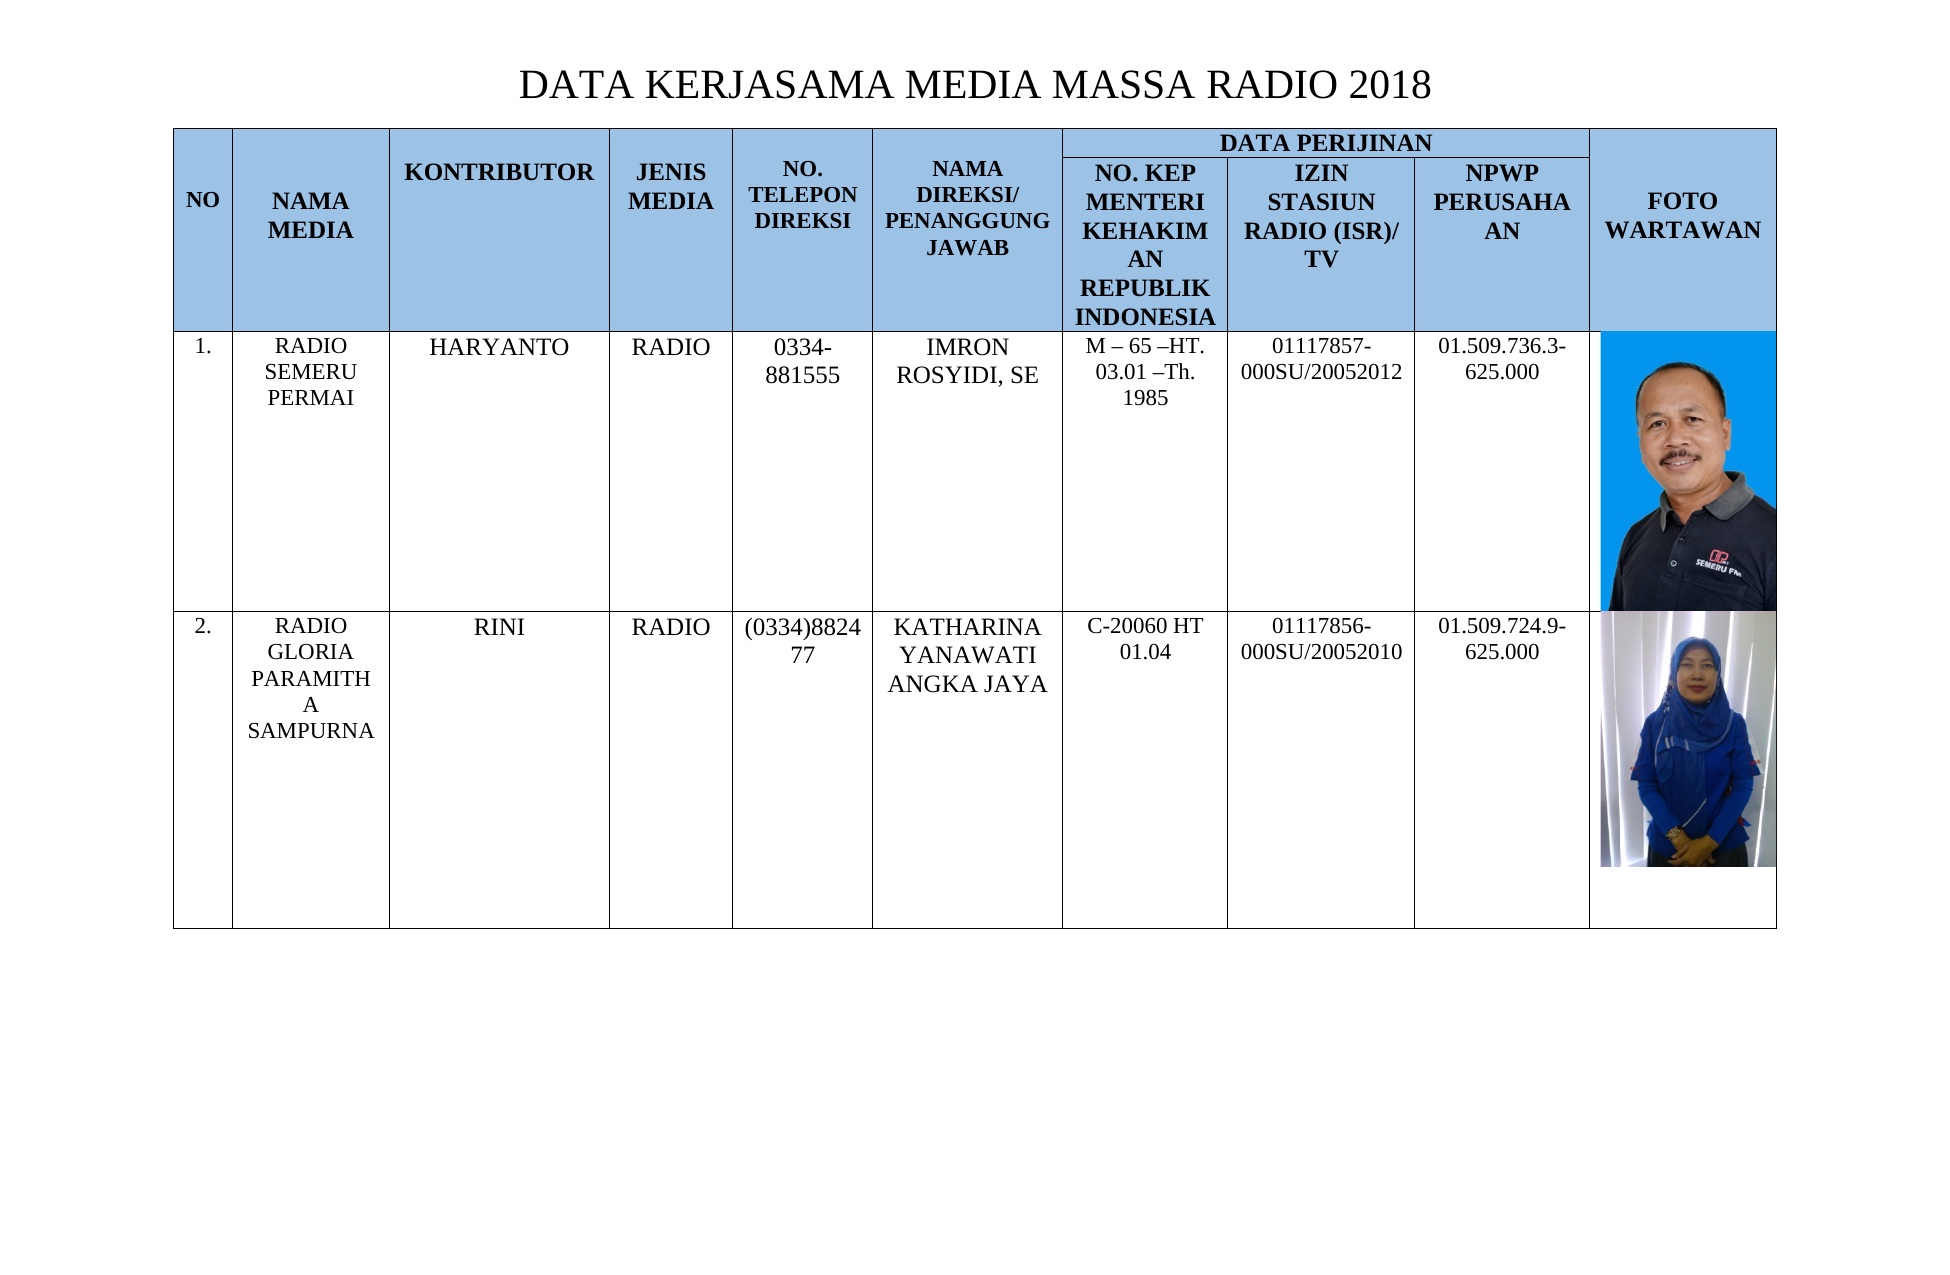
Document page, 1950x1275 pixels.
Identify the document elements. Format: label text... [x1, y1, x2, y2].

table_cell RADIO [610, 332, 732, 611]
table_cell [1590, 332, 1600, 611]
table_header NAMA DIREKSI/ PENANGGUNGJAWAB [873, 129, 1062, 331]
table_header NAMA MEDIA [233, 129, 389, 331]
table_cell RADIO SEMERU PERMAI [233, 332, 389, 611]
table_cell 01117857-000SU/20052012 [1228, 332, 1414, 611]
text DATA KERJASAMA MEDIA MASSA RADIO 2018 [150, 59, 1800, 107]
picture [1600, 331, 1777, 867]
table_header JENIS MEDIA [610, 129, 732, 331]
table_cell 1. [174, 332, 232, 611]
table_header NO [174, 129, 232, 331]
table_cell 01.509.724.9-625.000 [1415, 612, 1589, 928]
table_header NO. TELEPON DIREKSI [733, 129, 872, 331]
table_cell C-20060 HT 01.04 [1063, 612, 1227, 928]
table_cell 01.509.736.3-625.000 [1415, 332, 1589, 611]
table_header DATA PERIJINAN [1063, 129, 1589, 157]
table_cell KATHARINA YANAWATI ANGKA JAYA [873, 612, 1062, 928]
table_cell RINI [390, 612, 609, 928]
table_cell (0334)882477 [733, 612, 872, 928]
table_cell NPWP PERUSAHAAN [1415, 158, 1589, 331]
table_header FOTO WARTAWAN [1590, 129, 1776, 331]
table_cell M – 65 –HT. 03.01 –Th. 1985 [1063, 332, 1227, 611]
table_cell RADIO GLORIA PARAMITHA SAMPURNA [233, 612, 389, 928]
table_header KONTRIBUTOR [390, 129, 609, 331]
table_cell [1590, 612, 1776, 928]
table_cell IZIN STASIUN RADIO (ISR)/ TV [1228, 158, 1414, 331]
table_cell HARYANTO [390, 332, 609, 611]
table_cell NO. KEP MENTERI KEHAKIMAN REPUBLIK INDONESIA [1063, 158, 1227, 331]
table_cell 0334-881555 [733, 332, 872, 611]
table_cell RADIO [610, 612, 732, 928]
table_cell IMRON ROSYIDI, SE [873, 332, 1062, 611]
table_cell 2. [174, 612, 232, 928]
table_cell 01117856-000SU/20052010 [1228, 612, 1414, 928]
